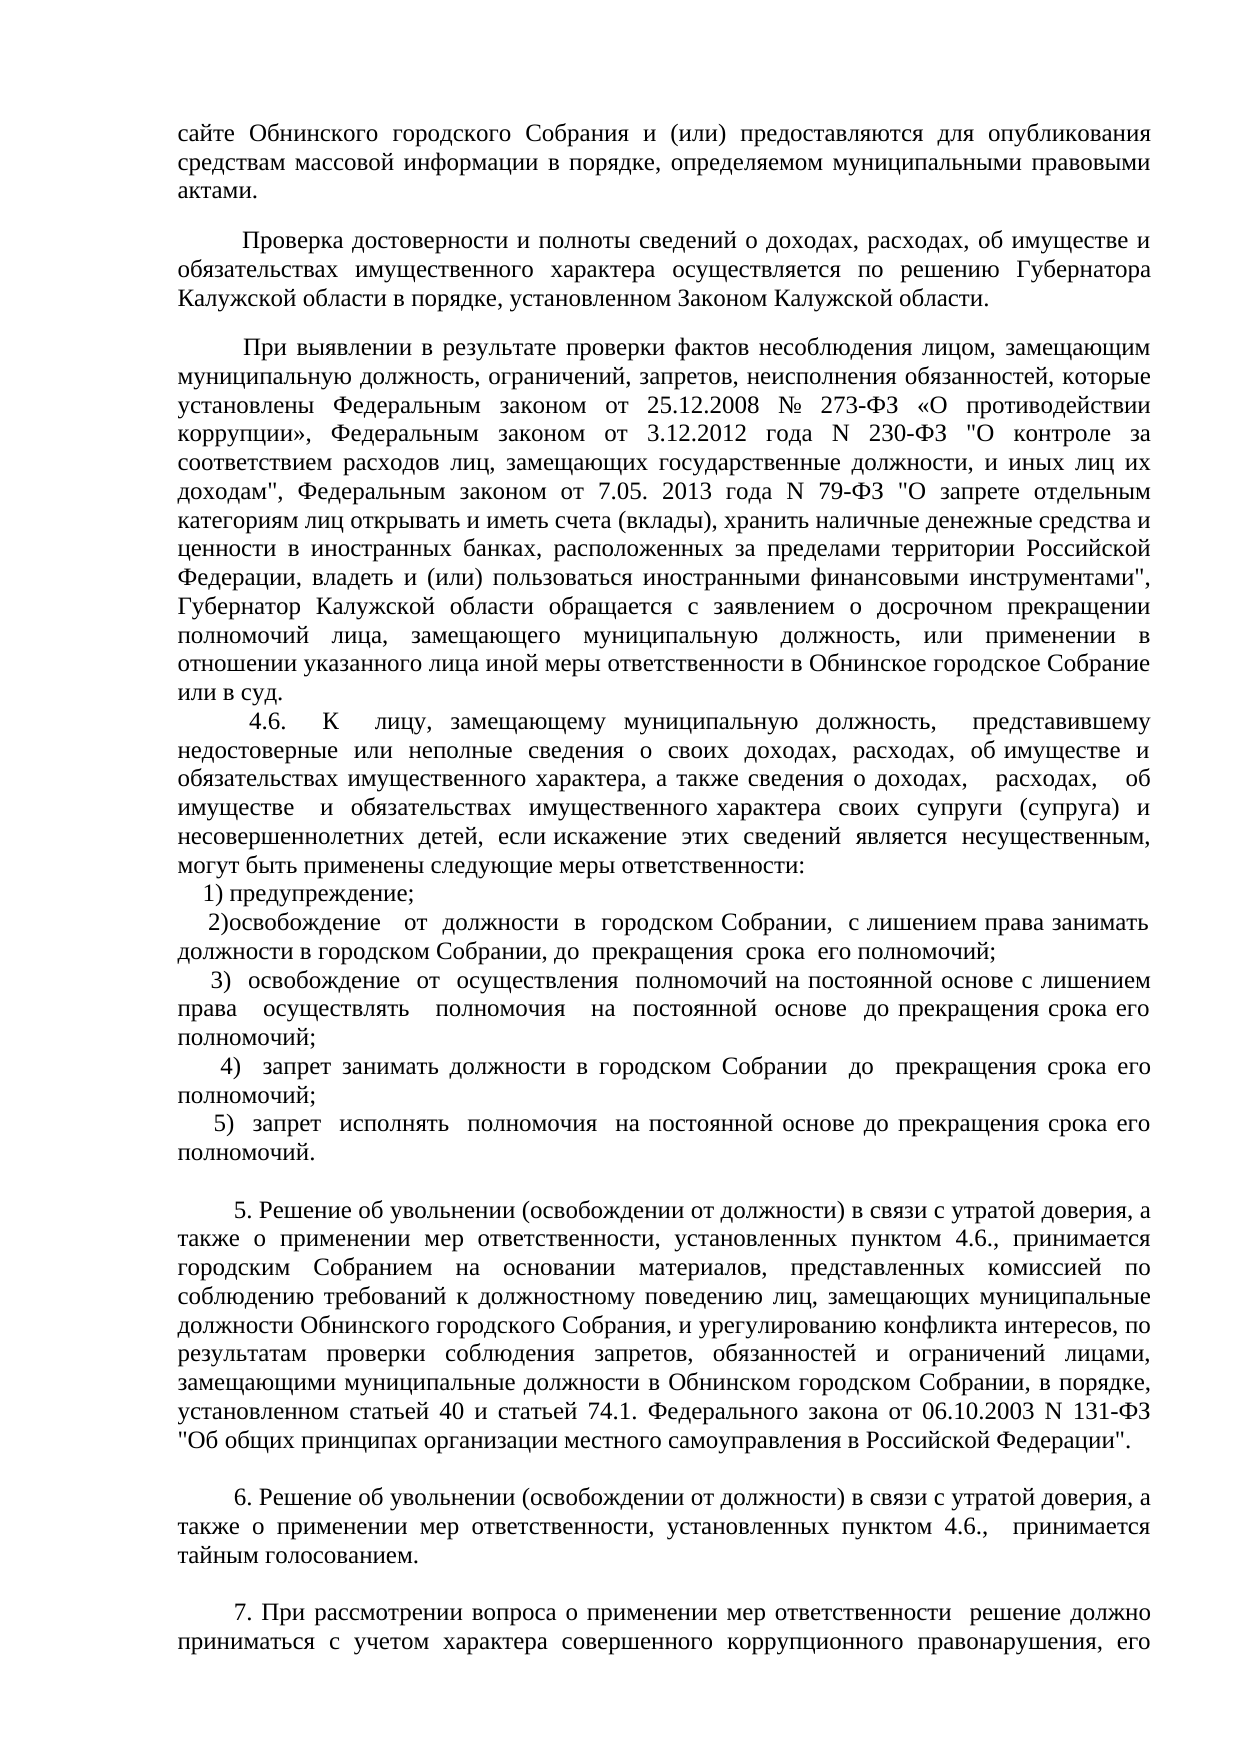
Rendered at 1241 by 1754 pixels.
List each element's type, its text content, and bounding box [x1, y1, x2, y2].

text 6. Решение об увольнении (освобождении от должности) в связи с утратой доверия, а также о применении мер ответственности, установленных пунктом 4.6., принимается тайным голосованием. [177, 1482, 1152, 1568]
text При выявлении в результате проверки фактов несоблюдения лицом, замещающим муниципальную должность, ограничений, запретов, неисполнения обязанностей, которые установлены Федеральным законом от 25.12.2008 № 273-ФЗ «О противодействии коррупции», Федеральным законом от 3.12.2012 года N 230-ФЗ "О контроле за соответствием расходов лиц, замещающих государственные должности, и иных лиц их доходам", Федеральным законом от 7.05. 2013 года N 79-ФЗ "О запрете отдельным категориям лиц открывать и иметь счета (вклады), хранить наличные денежные средства и ценности в иностранных банках, расположенных за пределами территории Российской Федерации, владеть и (или) пользоваться иностранными финансовыми инструментами", Губернатор Калужской области обращается с заявлением о досрочном прекращении полномочий лица, замещающего муниципальную должность, или применении в отношении указанного лица иной меры ответственности в Обнинское городское Собрание или в суд. [177, 332, 1152, 706]
text 3) освобождение от осуществления полномочий на постоянной основе с лишением права осуществлять полномочия на постоянной основе до прекращения срока его полномочий; [177, 965, 1152, 1051]
text 2)освобождение от должности в городском Собрании, с лишением права занимать должности в городском Собрании, до прекращения срока его полномочий; [177, 907, 1152, 965]
text 5. Решение об увольнении (освобождении от должности) в связи с утратой доверия, а также о применении мер ответственности, установленных пунктом 4.6., принимается городским Собранием на основании материалов, представленных комиссией по соблюдению требований к должностному поведению лиц, замещающих муниципальные должности Обнинского городского Собрания, и урегулированию конфликта интересов, по результатам проверки соблюдения запретов, обязанностей и ограничений лицами, замещающими муниципальные должности в Обнинском городском Собрании, в порядке, установленном статьей 40 и статьей 74.1. Федерального закона от 06.10.2003 N 131-ФЗ "Об общих принципах организации местного самоуправления в Российской Федерации". [177, 1195, 1152, 1453]
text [177, 1597, 1152, 1655]
text 1) предупреждение; [177, 878, 1152, 907]
text 4.6. К лицу, замещающему муниципальную должность, представившему недостоверные или неполные сведения о своих доходах, расходах, об имуществе и обязательствах имущественного характера, а также сведения о доходах, расходах, об имуществе и обязательствах имущественного характера своих супруги (супруга) и несовершеннолетних детей, если искажение этих сведений является несущественным, могут быть применены следующие меры ответственности: [177, 706, 1152, 878]
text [177, 118, 1152, 204]
text Проверка достоверности и полноты сведений о доходах, расходах, об имуществе и обязательствах имущественного характера осуществляется по решению Губернатора Калужской области в порядке, установленном Законом Калужской области. [177, 225, 1152, 311]
text 4) запрет занимать должности в городском Собрании до прекращения срока его полномочий; [177, 1051, 1152, 1108]
text 5) запрет исполнять полномочия на постоянной основе до прекращения срока его полномочий. [177, 1108, 1152, 1166]
